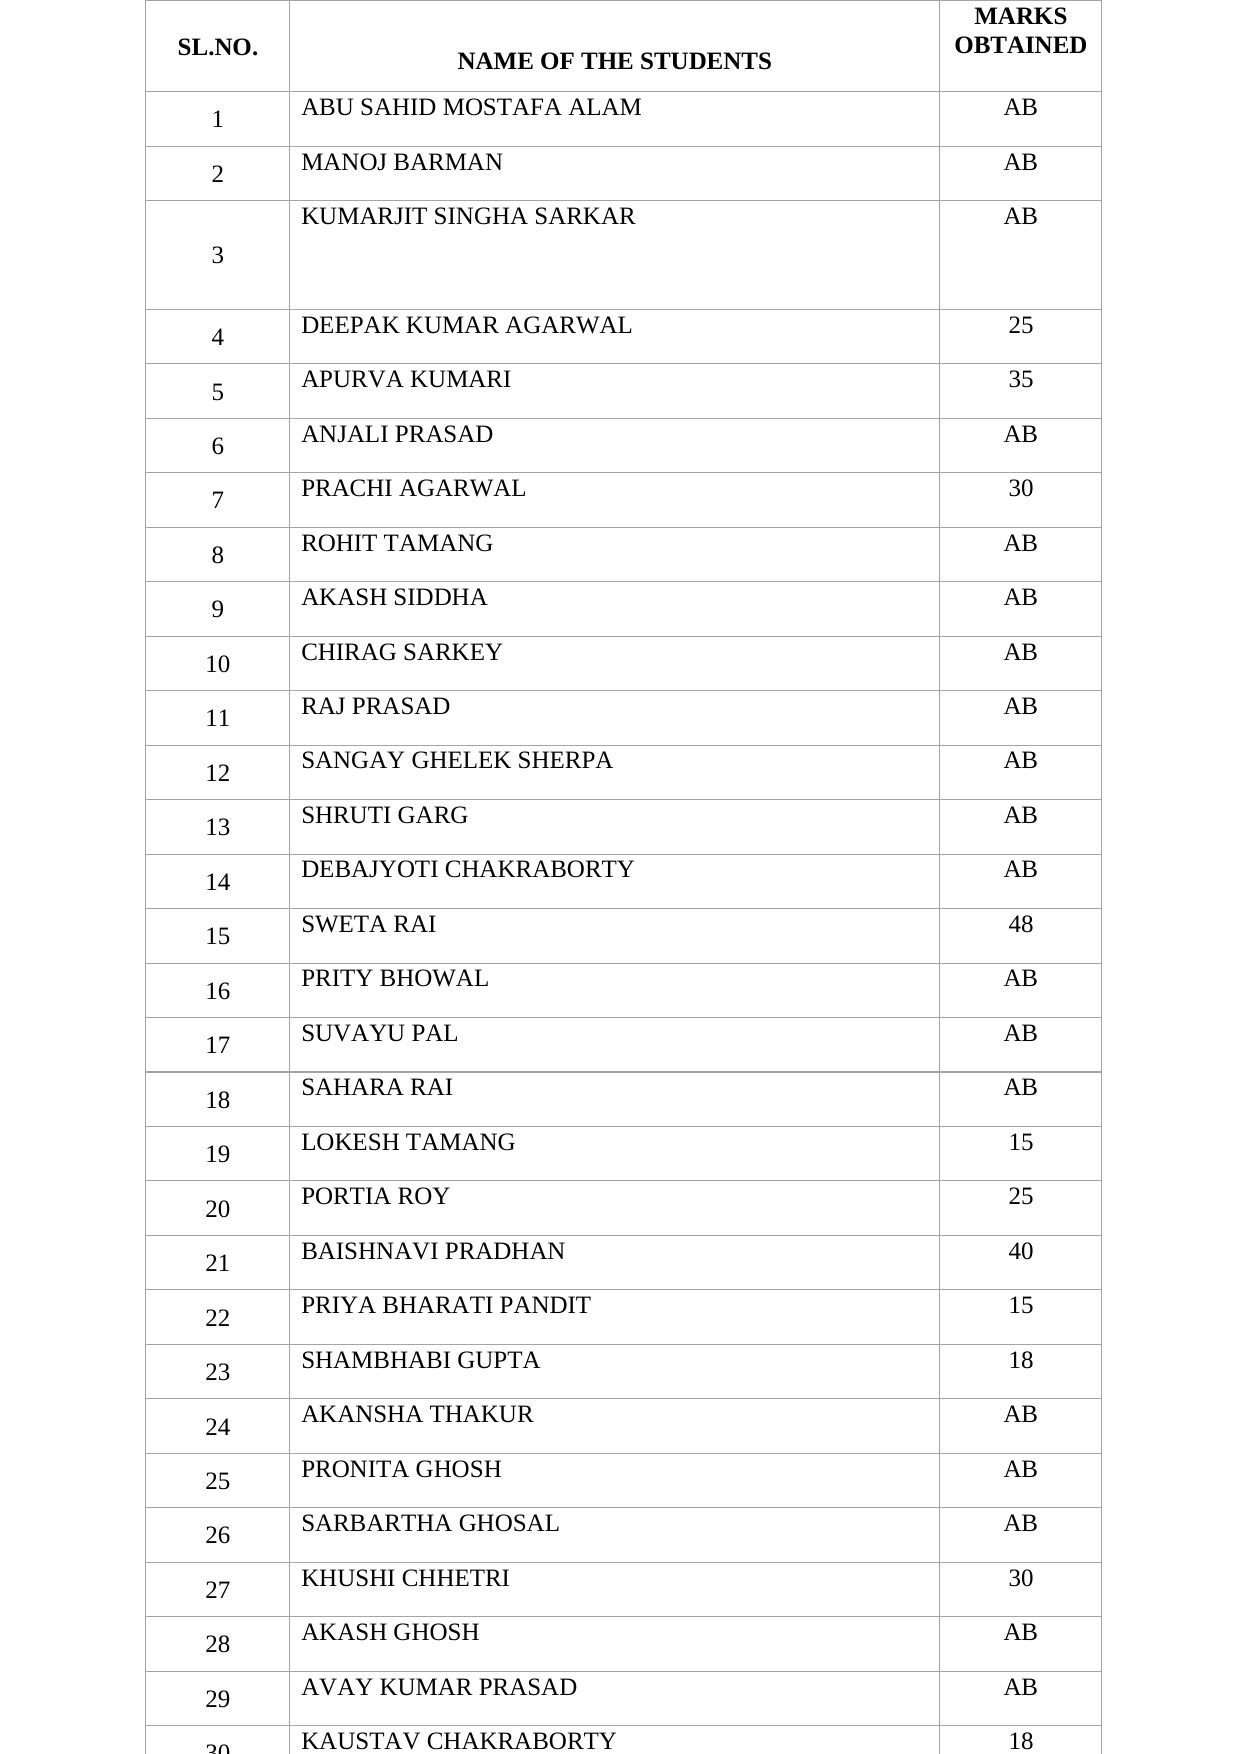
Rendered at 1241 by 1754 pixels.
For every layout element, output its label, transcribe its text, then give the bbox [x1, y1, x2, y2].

table_cell 12 [146, 746, 289, 799]
table_header SL.NO. [146, 1, 289, 91]
table_cell 10 [146, 637, 289, 690]
table_cell AB [940, 746, 1101, 799]
table_cell 15 [146, 909, 289, 962]
table_cell 25 [146, 1454, 289, 1507]
table_cell AKANSHA THAKUR [290, 1399, 939, 1453]
table_cell 48 [940, 909, 1101, 962]
table_cell AB [940, 637, 1101, 690]
table_cell 8 [146, 528, 289, 581]
table_cell SWETA RAI [290, 909, 939, 962]
table_cell 15 [940, 1290, 1101, 1344]
table_cell MANOJ BARMAN [290, 147, 939, 200]
table_cell 9 [146, 582, 289, 636]
table_cell PRONITA GHOSH [290, 1454, 939, 1507]
table_cell AB [940, 92, 1101, 146]
table_cell 30 [146, 1726, 289, 1754]
table_cell 4 [146, 310, 289, 363]
table_cell AB [940, 1508, 1101, 1562]
table_cell 21 [146, 1236, 289, 1289]
table_cell 40 [940, 1236, 1101, 1289]
table_cell RAJ PRASAD [290, 691, 939, 744]
table_cell 7 [146, 473, 289, 527]
table_cell 25 [940, 310, 1101, 363]
table_cell 14 [146, 855, 289, 908]
table_cell KAUSTAV CHAKRABORTY [290, 1726, 939, 1754]
table_cell 5 [146, 364, 289, 418]
table_cell KUMARJIT SINGHA SARKAR [290, 201, 939, 309]
table_cell 17 [146, 1018, 289, 1071]
table_cell ROHIT TAMANG [290, 528, 939, 581]
table_cell SUVAYU PAL [290, 1018, 939, 1071]
table_cell AB [940, 1672, 1101, 1725]
table_cell SARBARTHA GHOSAL [290, 1508, 939, 1562]
table_cell SANGAY GHELEK SHERPA [290, 746, 939, 799]
table_cell 1 [146, 92, 289, 146]
table_cell PRIYA BHARATI PANDIT [290, 1290, 939, 1344]
table_cell 22 [146, 1290, 289, 1344]
table_cell 24 [146, 1399, 289, 1453]
table_cell AB [940, 1454, 1101, 1507]
table_cell DEEPAK KUMAR AGARWAL [290, 310, 939, 363]
table_cell SHRUTI GARG [290, 800, 939, 853]
table_cell 15 [940, 1127, 1101, 1180]
table_cell AVAY KUMAR PRASAD [290, 1672, 939, 1725]
table_cell ANJALI PRASAD [290, 419, 939, 472]
table_cell 25 [940, 1181, 1101, 1235]
table_cell AB [940, 528, 1101, 581]
table_cell 18 [940, 1726, 1101, 1754]
table_cell 11 [146, 691, 289, 744]
table_header NAME OF THE STUDENTS [290, 1, 939, 91]
table_cell PORTIA ROY [290, 1181, 939, 1235]
table_cell 29 [146, 1672, 289, 1725]
table_cell SAHARA RAI [290, 1073, 939, 1126]
table_cell ABU SAHID MOSTAFA ALAM [290, 92, 939, 146]
table_cell 27 [146, 1563, 289, 1616]
table_cell AB [940, 800, 1101, 853]
table_cell AB [940, 147, 1101, 200]
table_cell 26 [146, 1508, 289, 1562]
table_cell AKASH GHOSH [290, 1617, 939, 1671]
table_cell AB [940, 964, 1101, 1017]
table_cell 6 [146, 419, 289, 472]
table_cell AB [940, 582, 1101, 636]
table_cell KHUSHI CHHETRI [290, 1563, 939, 1616]
table_cell DEBAJYOTI CHAKRABORTY [290, 855, 939, 908]
table_cell AB [940, 1073, 1101, 1126]
table_cell 19 [146, 1127, 289, 1180]
table_cell 13 [146, 800, 289, 853]
table_cell 30 [940, 473, 1101, 527]
table_cell AB [940, 1018, 1101, 1071]
table_cell 28 [146, 1617, 289, 1671]
table_cell 2 [146, 147, 289, 200]
table_cell AB [940, 419, 1101, 472]
table_cell AB [940, 201, 1101, 309]
table_cell PRITY BHOWAL [290, 964, 939, 1017]
table_cell AKASH SIDDHA [290, 582, 939, 636]
table_cell 35 [940, 364, 1101, 418]
table_cell 18 [940, 1345, 1101, 1398]
table_cell BAISHNAVI PRADHAN [290, 1236, 939, 1289]
table_cell 18 [146, 1073, 289, 1126]
table_cell SHAMBHABI GUPTA [290, 1345, 939, 1398]
table_cell CHIRAG SARKEY [290, 637, 939, 690]
table_cell LOKESH TAMANG [290, 1127, 939, 1180]
table_cell PRACHI AGARWAL [290, 473, 939, 527]
table_cell AB [940, 691, 1101, 744]
table_cell AB [940, 1399, 1101, 1453]
table_header MARKS OBTAINED [940, 1, 1101, 91]
table_cell AB [940, 1617, 1101, 1671]
table_cell 16 [146, 964, 289, 1017]
table_cell APURVA KUMARI [290, 364, 939, 418]
table_cell AB [940, 855, 1101, 908]
table_cell 20 [146, 1181, 289, 1235]
table_cell 30 [940, 1563, 1101, 1616]
table_cell 23 [146, 1345, 289, 1398]
table_cell 3 [146, 201, 289, 309]
